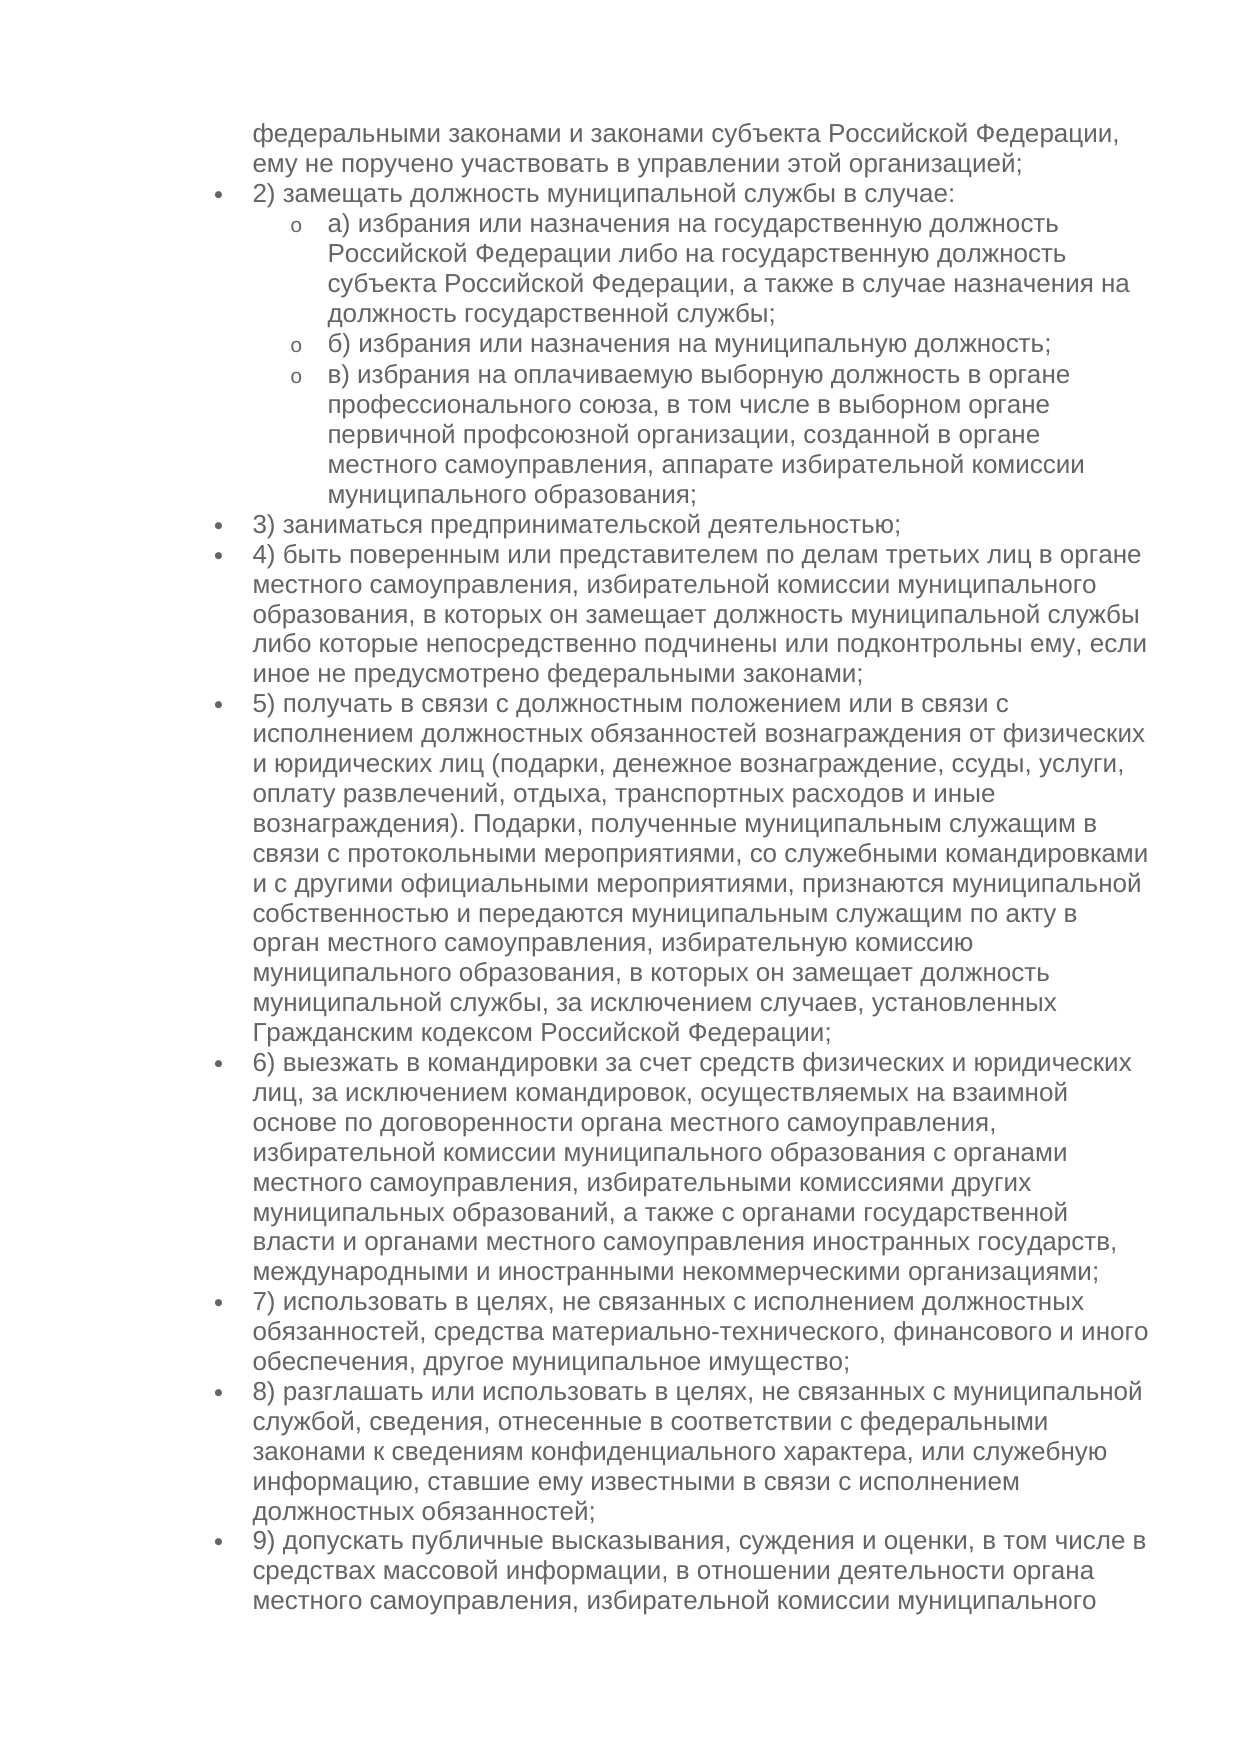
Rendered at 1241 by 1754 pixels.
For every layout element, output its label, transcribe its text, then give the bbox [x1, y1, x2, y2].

list 6) выезжать в командировки за счет средств физических и юридических лиц, за исключением командировок, осуществляемых на взаимной основе по договоренности органа местного самоуправления, избирательной комиссии муниципального образования с органами местного самоуправления, избирательными комиссиями других муниципальных образований, а также с органами государственной власти и органами местного самоуправления иностранных государств, международными и иностранными некоммерческими организациями; [215, 1047, 1152, 1286]
list 5) получать в связи с должностным положением или в связи с исполнением должностных обязанностей вознаграждения от физических и юридических лиц (подарки, денежное вознаграждение, ссуды, услуги, оплату развлечений, отдыха, транспортных расходов и иные вознаграждения). Подарки, полученные муниципальным служащим в связи с протокольными мероприятиями, со служебными командировками и с другими официальными мероприятиями, признаются муниципальной собственностью и передаются муниципальным служащим по акту в орган местного самоуправления, избирательную комиссию муниципального образования, в которых он замещает должность муниципальной службы, за исключением случаев, установленных Гражданским кодексом Российской Федерации; [215, 688, 1152, 1047]
list 2) замещать должность муниципальной службы в случае: [215, 178, 1152, 208]
list а) избрания или назначения на государственную должность Российской Федерации либо на государственную должность субъекта Российской Федерации, а также в случае назначения на должность государственной службы; [290, 208, 1152, 328]
list 7) использовать в целях, не связанных с исполнением должностных обязанностей, средства материально-технического, финансового и иного обеспечения, другое муниципальное имущество; [215, 1286, 1152, 1376]
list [215, 1525, 1152, 1615]
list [215, 118, 1152, 178]
list 8) разглашать или использовать в целях, не связанных с муниципальной службой, сведения, отнесенные в соответствии с федеральными законами к сведениям конфиденциального характера, или служебную информацию, ставшие ему известными в связи с исполнением должностных обязанностей; [215, 1376, 1152, 1525]
list 4) быть поверенным или представителем по делам третьих лиц в органе местного самоуправления, избирательной комиссии муниципального образования, в которых он замещает должность муниципальной службы либо которые непосредственно подчинены или подконтрольны ему, если иное не предусмотрено федеральными законами; [215, 539, 1152, 688]
list в) избрания на оплачиваемую выборную должность в органе профессионального союза, в том числе в выборном органе первичной профсоюзной организации, созданной в органе местного самоуправления, аппарате избирательной комиссии муниципального образования; [290, 359, 1152, 509]
list 3) заниматься предпринимательской деятельностью; [215, 509, 1152, 539]
list б) избрания или назначения на муниципальную должность; [290, 328, 1152, 359]
